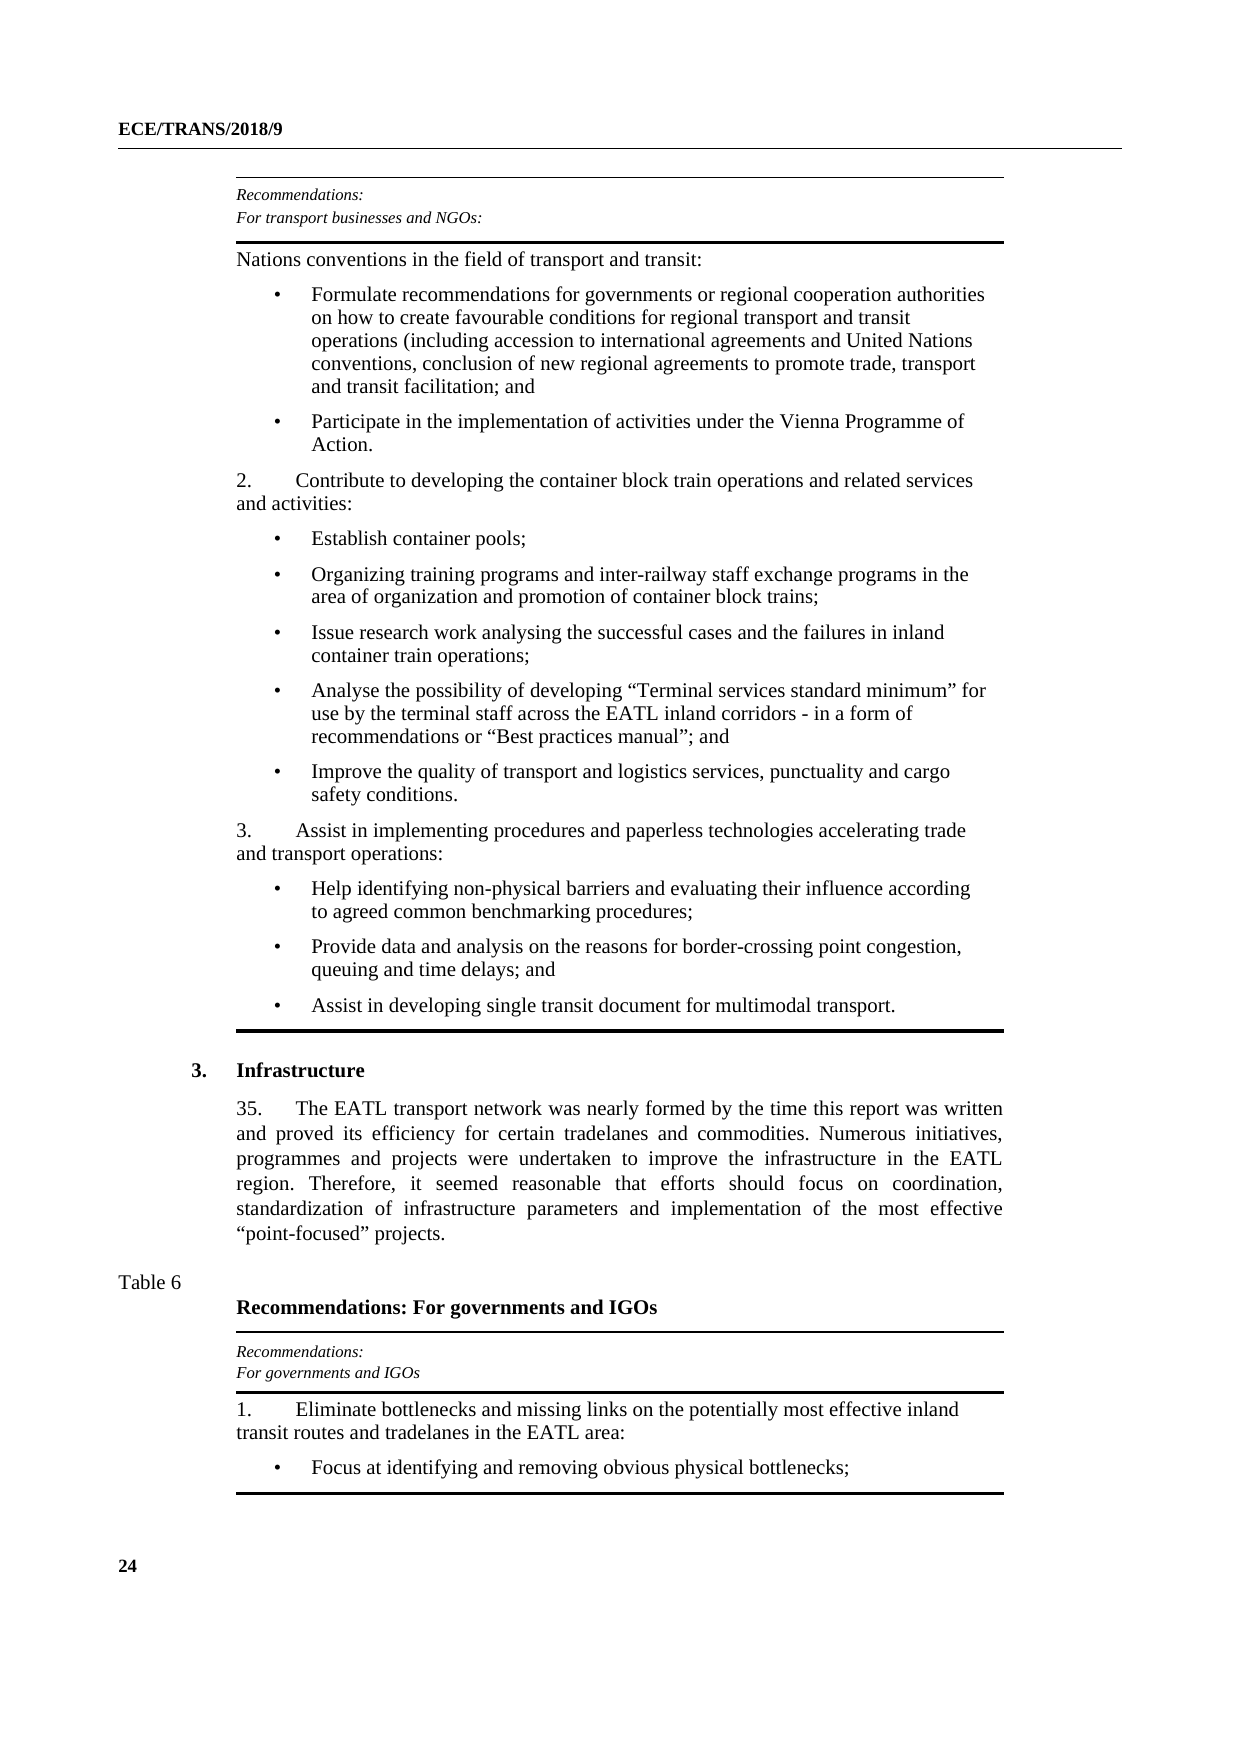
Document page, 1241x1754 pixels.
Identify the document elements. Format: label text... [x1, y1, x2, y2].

text 35. The EATL transport network was nearly formed by the time this report was written and proved its efficiency for certain tradelanes and commodities. Numerous initiatives, programmes and projects were undertaken to improve the infrastructure in the EATL region. Therefore, it seemed reasonable that efforts should focus on coordination, standardization of infrastructure parameters and implementation of the most effective “point-focused” projects. [236, 1095, 1004, 1245]
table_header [236, 178, 1004, 241]
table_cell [236, 1394, 1004, 1492]
table_header Recommendations: For governments and IGOs [236, 1333, 1004, 1391]
text 3. Infrastructure [118, 1057, 1004, 1082]
subtitle Table 6 [118, 1270, 1122, 1294]
text Recommendations: For governments and IGOs [236, 1294, 1004, 1319]
